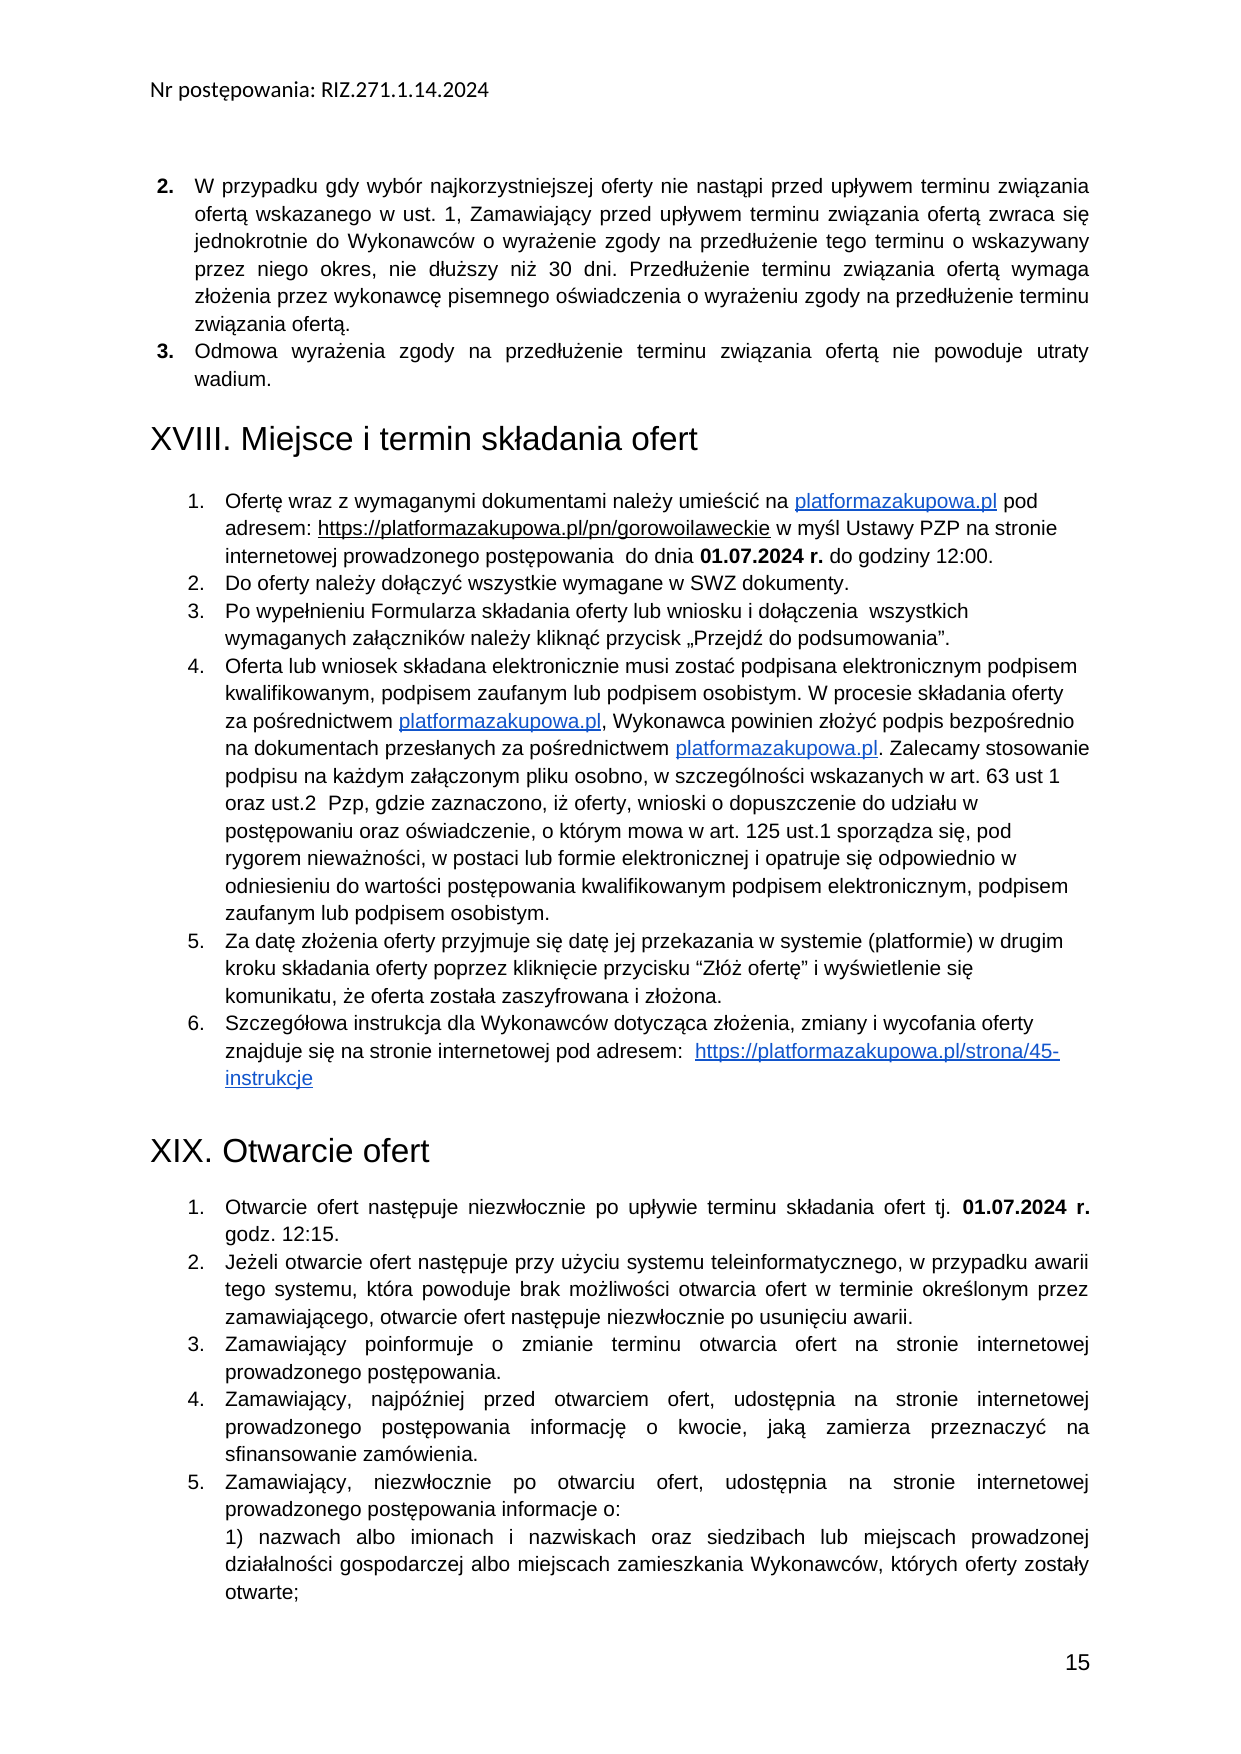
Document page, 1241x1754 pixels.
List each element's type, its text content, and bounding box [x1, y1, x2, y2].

list Zamawiający poinformuje o zmianie terminu otwarcia ofert na stronie internetowej prowadzonego postępowania. [187, 1332, 1090, 1383]
list Jeżeli otwarcie ofert następuje przy użyciu systemu teleinformatycznego, w przypadku awarii tego systemu, która powoduje brak możliwości otwarcia ofert w terminie określonym przez zamawiającego, otwarcie ofert następuje niezwłocznie po usunięciu awarii. [187, 1249, 1090, 1328]
list Ofertę wraz z wymaganymi dokumentami należy umieścić na platformazakupowa.pl pod adresem: https://platformazakupowa.pl/pn/gorowoilaweckie w myśl Ustawy PZP na stronie internetowej prowadzonego postępowania do dnia 01.07.2024 r. do godziny 12:00. [187, 488, 1090, 567]
list W przypadku gdy wybór najkorzystniejszej oferty nie nastąpi przed upływem terminu związania ofertą wskazanego w ust. 1, Zamawiający przed upływem terminu związania ofertą zwraca się jednokrotnie do Wykonawców o wyrażenie zgody na przedłużenie tego terminu o wskazywany przez niego okres, nie dłuższy niż 30 dni. Przedłużenie terminu związania ofertą wymaga złożenia przez wykonawcę pisemnego oświadczenia o wyrażeniu zgody na przedłużenie terminu związania ofertą. [157, 174, 1090, 336]
list Po wypełnieniu Formularza składania oferty lub wniosku i dołączenia wszystkich wymaganych załączników należy kliknąć przycisk „Przejdź do podsumowania”. [187, 598, 1090, 650]
list Zamawiający, najpóźniej przed otwarciem ofert, udostępnia na stronie internetowej prowadzonego postępowania informację o kwocie, jaką zamierza przeznaczyć na sfinansowanie zamówienia. [187, 1387, 1090, 1466]
list Zamawiający, niezwłocznie po otwarciu ofert, udostępnia na stronie internetowej prowadzonego postępowania informacje o: [187, 1469, 1090, 1521]
subtitle XVIII. Miejsce i termin składania ofert [150, 419, 1090, 458]
subtitle XIX. Otwarcie ofert [150, 1131, 1090, 1169]
list Oferta lub wniosek składana elektronicznie musi zostać podpisana elektronicznym podpisem kwalifikowanym, podpisem zaufanym lub podpisem osobistym. W procesie składania oferty za pośrednictwem platformazakupowa.pl, Wykonawca powinien złożyć podpis bezpośrednio na dokumentach przesłanych za pośrednictwem platformazakupowa.pl. Zalecamy stosowanie podpisu na każdym załączonym pliku osobno, w szczególności wskazanych w art. 63 ust 1 oraz ust.2 Pzp, gdzie zaznaczono, iż oferty, wnioski o dopuszczenie do udziału w postępowaniu oraz oświadczenie, o którym mowa w art. 125 ust.1 sporządza się, pod rygorem nieważności, w postaci lub formie elektronicznej i opatruje się odpowiednio w odniesieniu do wartości postępowania kwalifikowanym podpisem elektronicznym, podpisem zaufanym lub podpisem osobistym. [187, 653, 1090, 925]
list Odmowa wyrażenia zgody na przedłużenie terminu związania ofertą nie powoduje utraty wadium. [157, 339, 1090, 391]
list Do oferty należy dołączyć wszystkie wymagane w SWZ dokumenty. [187, 571, 1090, 595]
list Szczegółowa instrukcja dla Wykonawców dotycząca złożenia, zmiany i wycofania oferty znajduje się na stronie internetowej pod adresem: https://platformazakupowa.pl/strona/45-instrukcje [187, 1011, 1090, 1090]
list Otwarcie ofert następuje niezwłocznie po upływie terminu składania ofert tj. 01.07.2024 r. godz. 12:15. [187, 1194, 1090, 1246]
text 1) nazwach albo imionach i nazwiskach oraz siedzibach lub miejscach prowadzonej działalności gospodarczej albo miejscach zamieszkania Wykonawców, których oferty zostały otwarte; [225, 1524, 1090, 1603]
list Za datę złożenia oferty przyjmuje się datę jej przekazania w systemie (platformie) w drugim kroku składania oferty poprzez kliknięcie przycisku “Złóż ofertę” i wyświetlenie się komunikatu, że oferta została zaszyfrowana i złożona. [187, 928, 1090, 1007]
